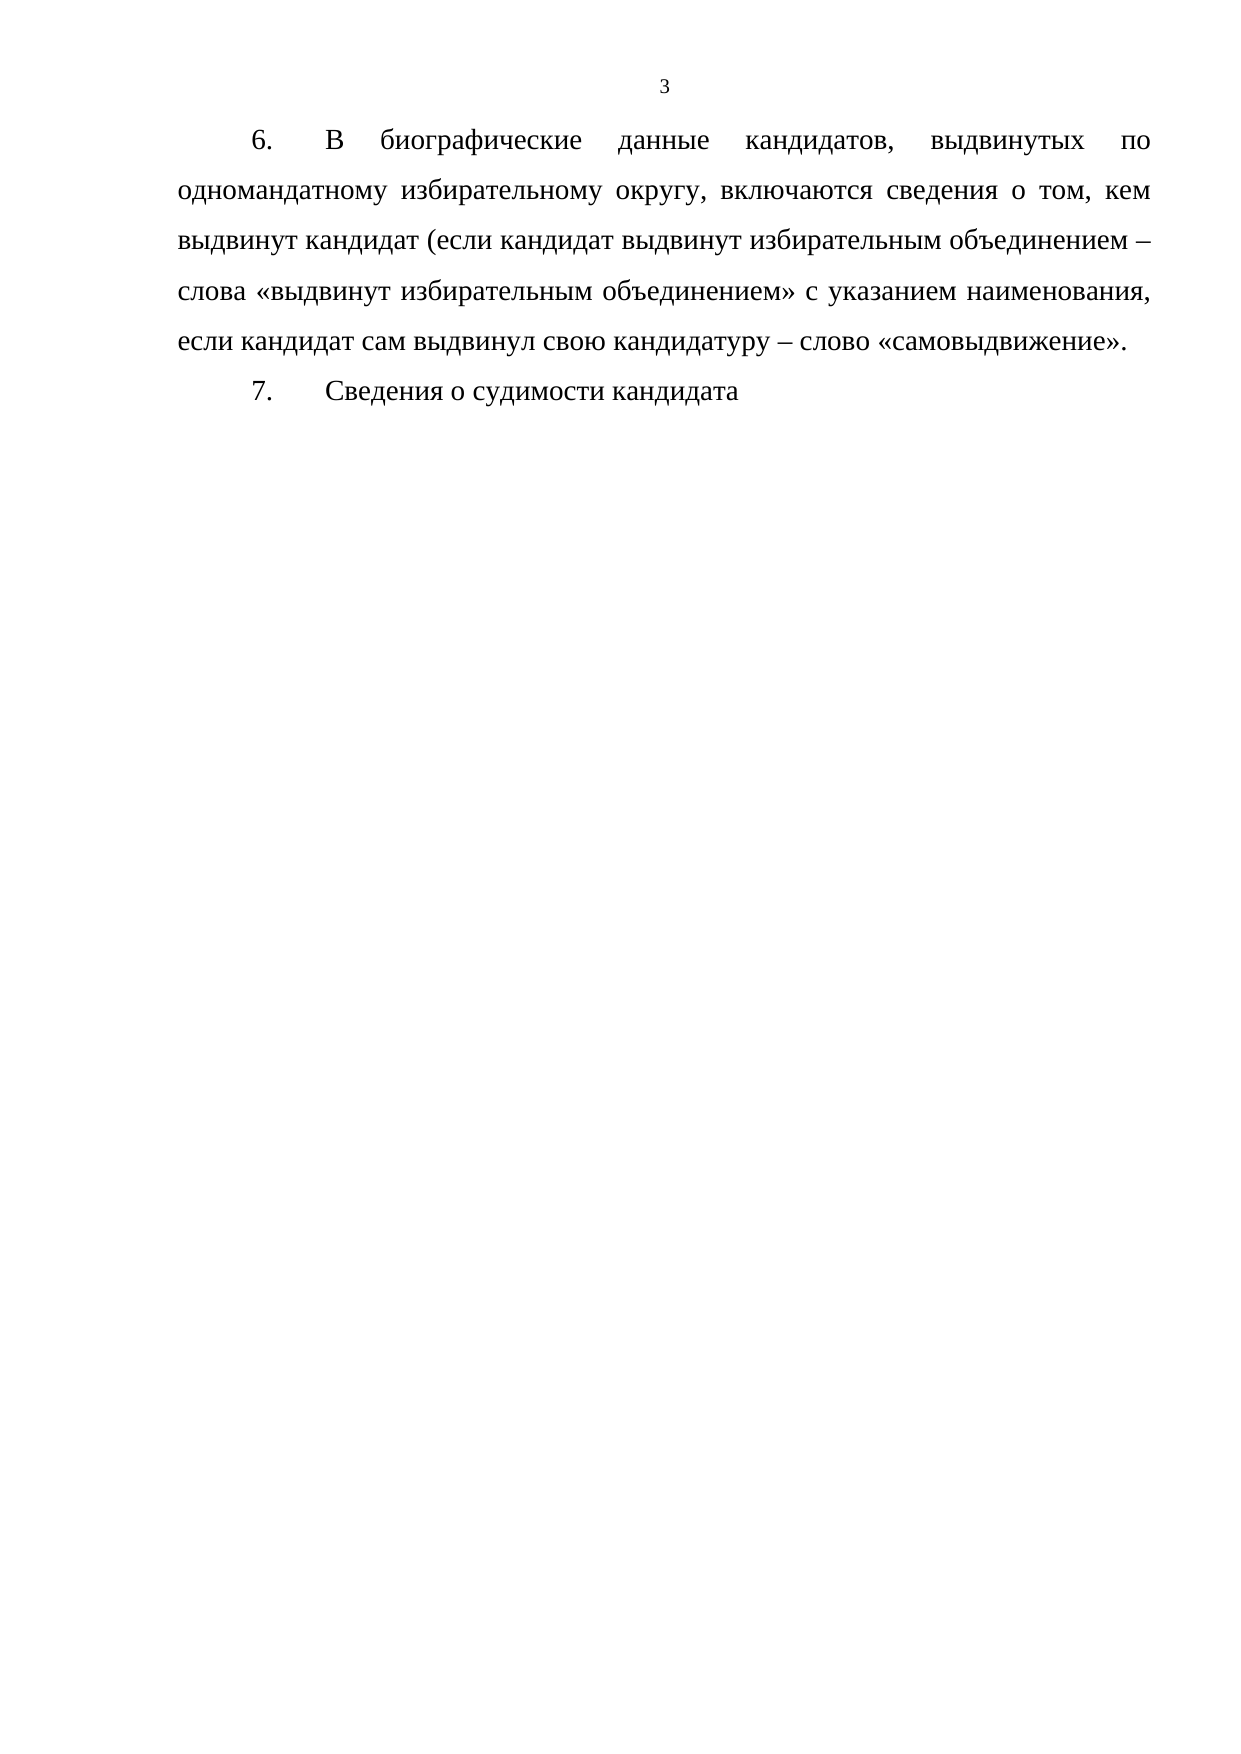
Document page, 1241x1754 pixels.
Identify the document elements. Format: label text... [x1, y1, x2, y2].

list Сведения о судимости кандидата [177, 373, 1152, 407]
list В биографические данные кандидатов, выдвинутых по одномандатному избирательному округу, включаются сведения о том, кем выдвинут кандидат (если кандидат выдвинут избирательным объединением – слова «выдвинут избирательным объединением» с указанием наименования, если кандидат сам выдвинул свою кандидатуру – слово «самовыдвижение». [177, 122, 1152, 357]
